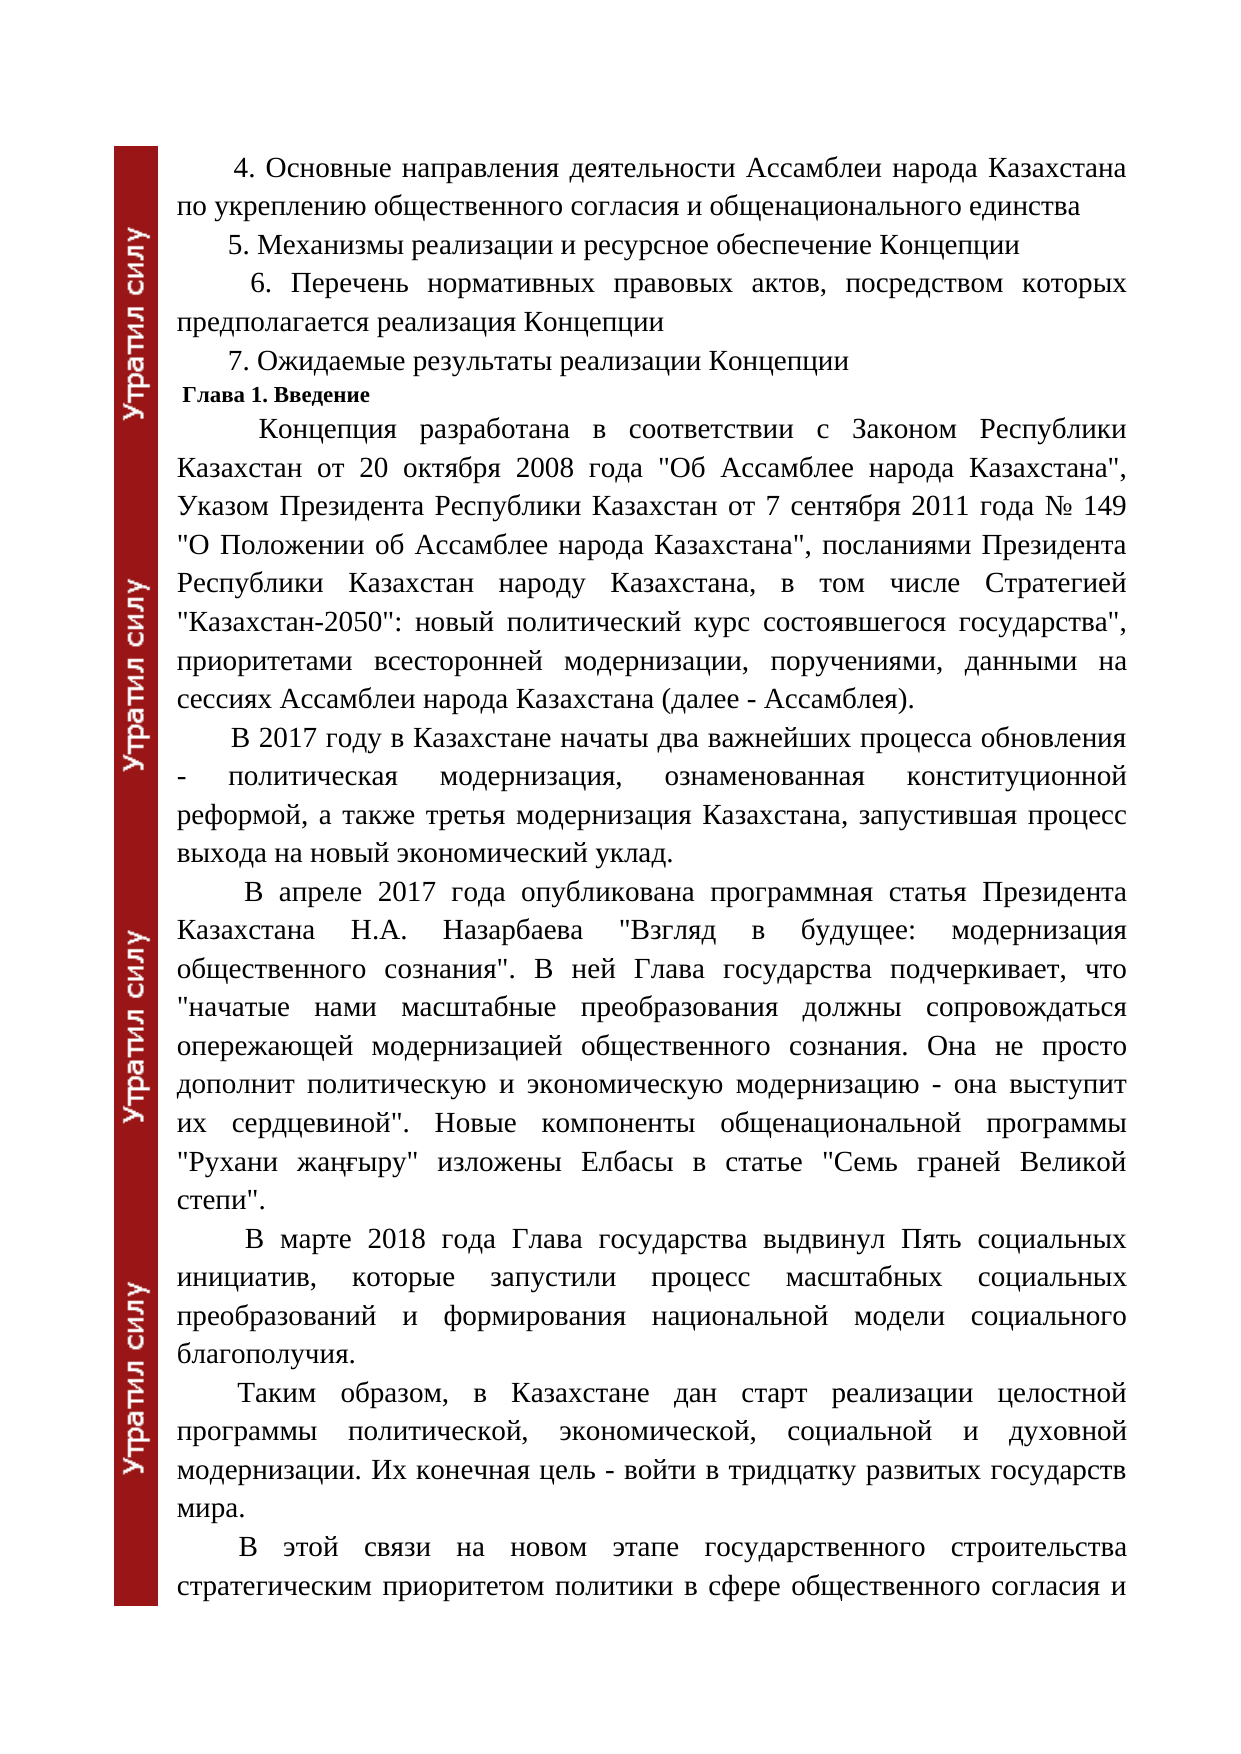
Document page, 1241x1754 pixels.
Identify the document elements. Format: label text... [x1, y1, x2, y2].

text В 2017 году в Казахстане начаты два важнейших процесса обновления - политическая модернизация, ознаменованная конституционной реформой, а также третья модернизация Казахстана, запустившая процесс выхода на новый экономический уклад. [112, 720, 1128, 869]
picture [114, 222, 158, 227]
picture [114, 869, 158, 874]
picture [114, 338, 158, 343]
text Концепция разработана в соответствии с Законом Республики Казахстан от 20 октября 2008 года "Об Ассамблее народа Казахстана", Указом Президента Республики Казахстан от 7 сентября 2011 года № 149 "О Положении об Ассамблее народа Казахстана", посланиями Президента Республики Казахстан народу Казахстана, в том числе Стратегией "Казахстан-2050": новый политический курс состоявшегося государства", приоритетами всесторонней модернизации, поручениями, данными на сессиях Ассамблеи народа Казахстана (далее - Ассамблея). [112, 411, 1128, 715]
picture [114, 1370, 158, 1375]
picture [114, 715, 158, 720]
text 4. Основные направления деятельности Ассамблеи народа Казахстана по укреплению общественного согласия и общенационального единства [112, 150, 1128, 222]
text Глава 1. Введение [112, 381, 1128, 408]
text Таким образом, в Казахстане дан старт реализации целостной программы политической, экономической, социальной и духовной модернизации. Их конечная цель - войти в тридцатку развитых государств мира. [112, 1375, 1128, 1524]
text В апреле 2017 года опубликована программная статья Президента Казахстана Н.А. Назарбаева "Взгляд в будущее: модернизация общественного сознания". В ней Глава государства подчеркивает, что "начатые нами масштабные преобразования должны сопровождаться опережающей модернизацией общественного сознания. Она не просто дополнит политическую и экономическую модернизацию - она выступит их сердцевиной". Новые компоненты общенациональной программы "Рухани жаңғыру" изложены Елбасы в статье "Семь граней Великой степи". [112, 874, 1128, 1216]
text 5. Механизмы реализации и ресурсное обеспечение Концепции [112, 227, 1128, 261]
picture [114, 146, 158, 150]
text В марте 2018 года Глава государства выдвинул Пять социальных инициатив, которые запустили процесс масштабных социальных преобразований и формирования национальной модели социального благополучия. [112, 1221, 1128, 1370]
picture [114, 1524, 158, 1529]
picture [114, 1216, 158, 1221]
picture [114, 1601, 158, 1606]
text 6. Перечень нормативных правовых актов, посредством которых предполагается реализация Концепции [112, 266, 1128, 338]
text 7. Ожидаемые результаты реализации Концепции [112, 343, 1128, 376]
picture [114, 376, 158, 381]
picture [114, 261, 158, 266]
